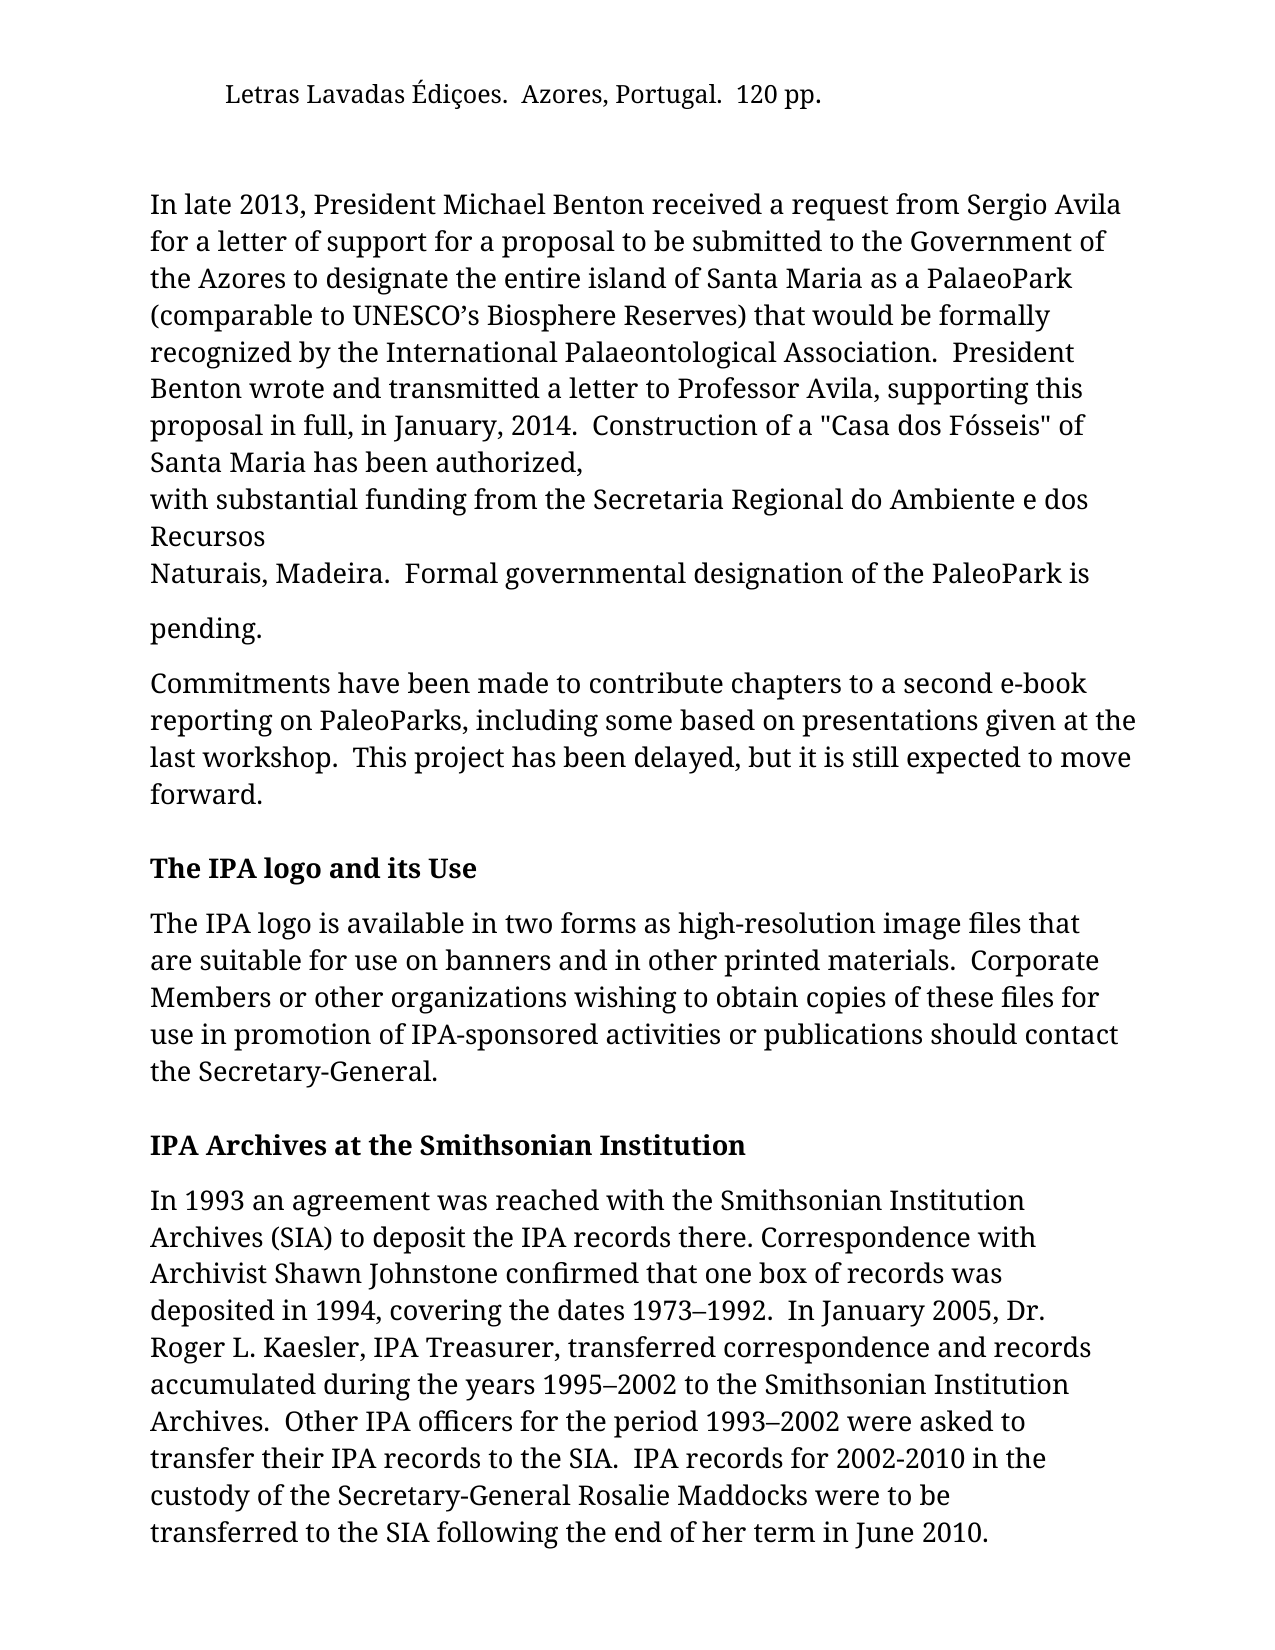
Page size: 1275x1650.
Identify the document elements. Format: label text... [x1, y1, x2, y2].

text In 1993 an agreement was reached with the Smithsonian Institution Archives (SIA) to deposit the IPA records there. Correspondence with Archivist Shawn Johnstone confirmed that one box of records was deposited in 1994, covering the dates 1973–1992. In January 2005, Dr. Roger L. Kaesler, IPA Treasurer, transferred correspondence and records accumulated during the years 1995–2002 to the Smithsonian Institution Archives. Other IPA officers for the period 1993–2002 were asked to transfer their IPA records to the SIA. IPA records for 2002-2010 in the custody of the Secretary-General Rosalie Maddocks were to be [150, 1181, 1125, 1513]
text transferred to the SIA following the end of her term in June 2010. [150, 1513, 1125, 1550]
text In late 2013, President Michael Benton received a request from Sergio Avila for a letter of support for a proposal to be submitted to the Government of the Azores to designate the entire island of Santa Maria as a PalaeoPark (comparable to UNESCO’s Biosphere Reserves) that would be formally recognized by the International Palaeontological Association. President Benton wrote and transmitted a letter to Professor Avila, supporting this proposal in full, in January, 2014. Construction of a "Casa dos Fósseis" of Santa Maria has been authorized, [150, 186, 1144, 481]
text with substantial funding from the Secretaria Regional do Ambiente e dos Recursos [150, 481, 1144, 554]
text IPA Archives at the Smithsonian Institution [150, 1126, 1125, 1163]
text The IPA logo is available in two forms as high-resolution image files that are suitable for use on banners and in other printed materials. Corporate Members or other organizations wishing to obtain copies of these files for use in promotion of IPA-sponsored activities or publications should contact the Secretary-General. [150, 905, 1125, 1089]
text Commitments have been made to contribute chapters to a second e-book reporting on PaleoParks, including some based on presentations given at the last workshop. This project has been delayed, but it is still expected to move forward. [150, 665, 1144, 812]
text Naturais, Madeira. Formal governmental designation of the PaleoPark is pending. [150, 554, 1144, 647]
text The IPA logo and its Use [150, 849, 1125, 886]
text Letras Lavadas Édiçoes. Azores, Portugal. 120 pp. [225, 75, 1144, 112]
